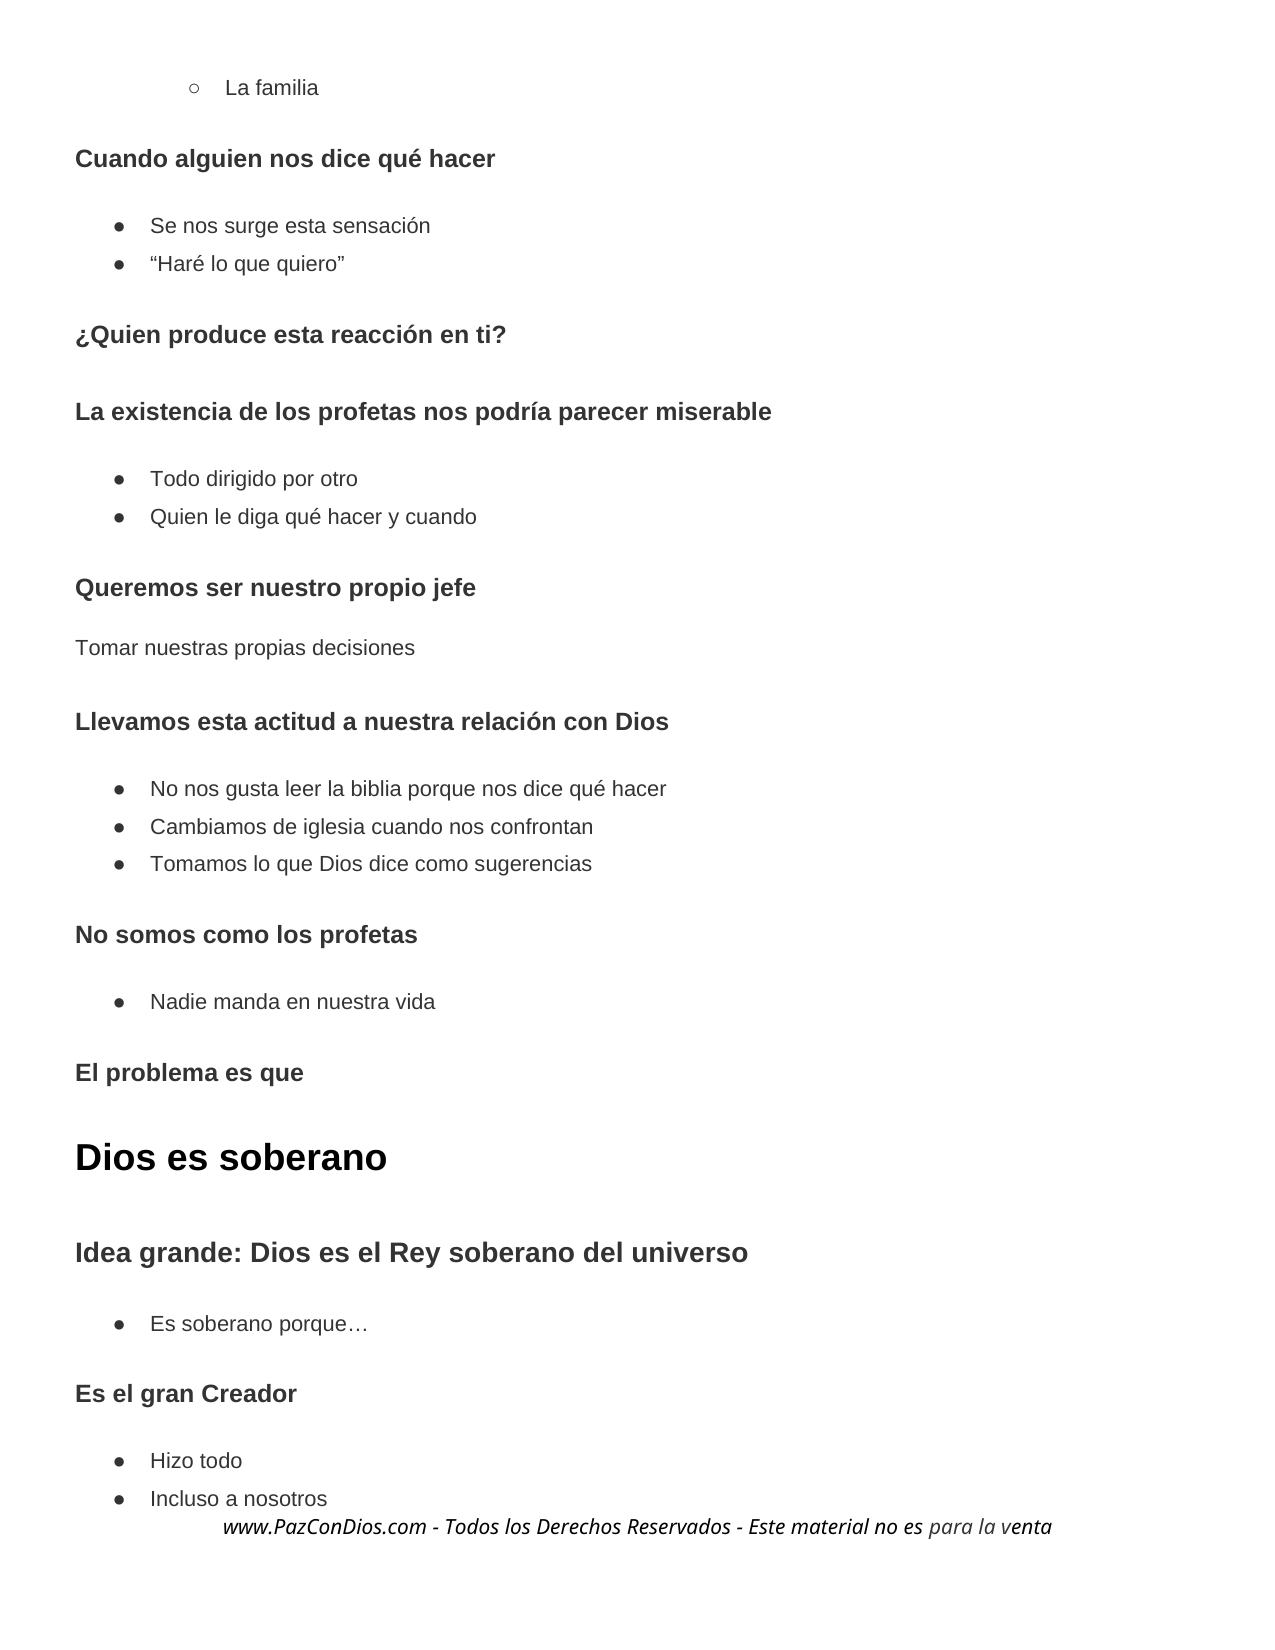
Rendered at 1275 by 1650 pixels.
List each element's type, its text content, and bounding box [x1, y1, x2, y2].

list Quien le diga qué hacer y cuando [112, 504, 1200, 529]
list Hizo todo [112, 1448, 1200, 1473]
list Tomamos lo que Dios dice como sugerencias [112, 851, 1200, 877]
list La familia [187, 75, 1200, 100]
subtitle Dios es soberano [75, 1136, 1200, 1179]
subtitle No somos como los profetas [75, 920, 1200, 949]
subtitle Queremos ser nuestro propio jefe [75, 573, 1200, 601]
list Se nos surge esta sensación [112, 213, 1200, 238]
subtitle ¿Quien produce esta reacción en ti? [75, 320, 1200, 348]
subtitle Es el gran Creador [75, 1379, 1200, 1408]
subtitle Llevamos esta actitud a nuestra relación con Dios [75, 707, 1200, 736]
list Cambiamos de iglesia cuando nos confrontan [112, 813, 1200, 839]
list Nadie manda en nuestra vida [112, 989, 1200, 1014]
subtitle La existencia de los profetas nos podría parecer miserable [75, 397, 1200, 426]
subtitle Cuando alguien nos dice qué hacer [75, 144, 1200, 173]
list Incluso a nosotros [112, 1486, 1200, 1511]
list “Haré lo que quiero” [112, 251, 1200, 276]
subtitle El problema es que [75, 1058, 1200, 1087]
list Todo dirigido por otro [112, 466, 1200, 491]
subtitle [75, 1236, 1200, 1268]
text Tomar nuestras propias decisiones [75, 635, 1200, 661]
list No nos gusta leer la biblia porque nos dice qué hacer [112, 776, 1200, 801]
list Es soberano porque… [112, 1310, 1200, 1336]
